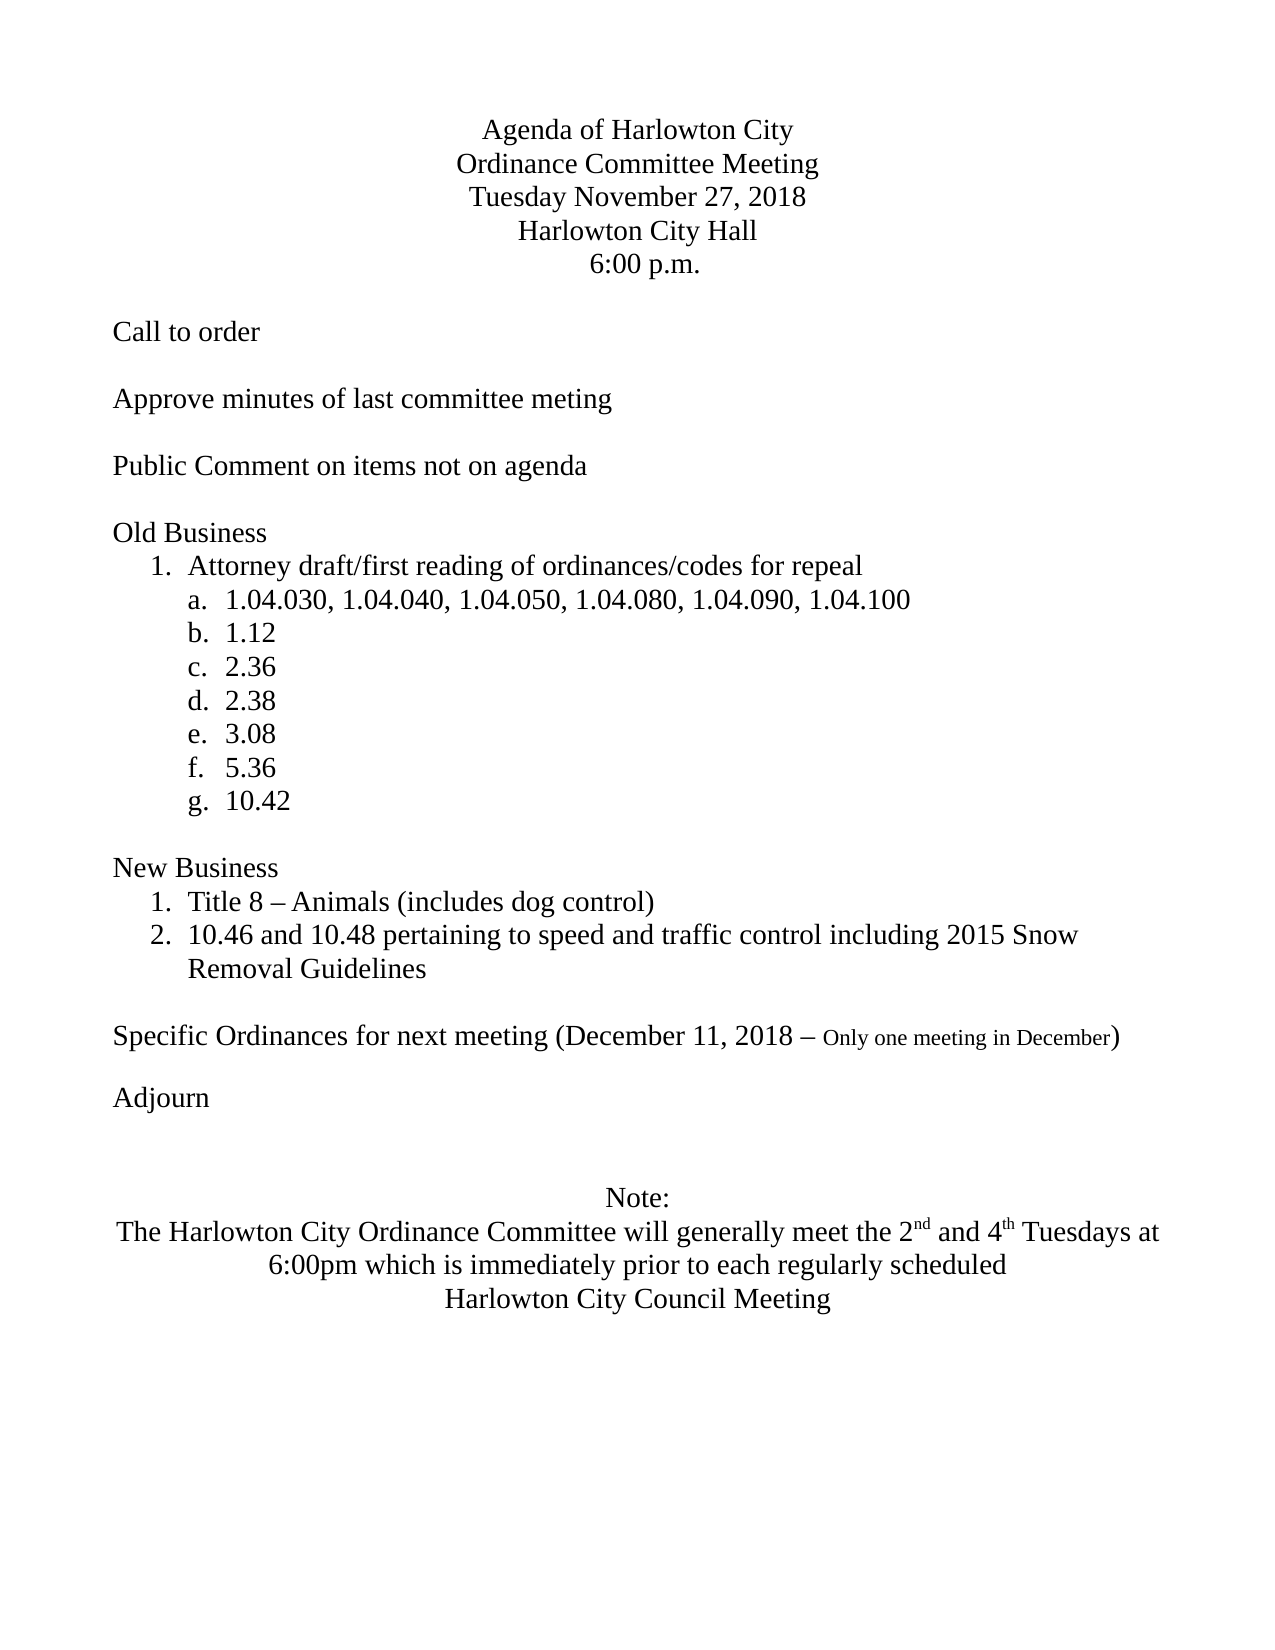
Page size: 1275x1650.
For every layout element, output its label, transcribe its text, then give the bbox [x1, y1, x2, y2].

text Harlowton City Council Meeting [112, 1281, 1162, 1314]
list 1.04.030, 1.04.040, 1.04.050, 1.04.080, 1.04.090, 1.04.100 [187, 582, 1162, 616]
text Agenda of Harlowton City [112, 112, 1162, 146]
text Ordinance Committee Meeting [112, 146, 1162, 179]
text Adjourn [112, 1080, 1162, 1113]
text Tuesday November 27, 2018 [112, 179, 1162, 213]
text Note: [112, 1180, 1162, 1214]
list 1.12 [187, 616, 1162, 649]
list Title 8 – Animals (includes dog control) [150, 884, 1162, 917]
text Old Business [112, 515, 1162, 548]
text Specific Ordinances for next meeting (December 11, 2018 – Only one meeting in December) [112, 1018, 1162, 1052]
text Call to order [112, 314, 1162, 347]
list 2.38 [187, 683, 1162, 716]
text 6:00 p.m. [112, 247, 1162, 280]
list Attorney draft/first reading of ordinances/codes for repeal [150, 548, 1162, 582]
text New Business [112, 850, 1162, 884]
list 10.42 [187, 783, 1162, 817]
text Harlowton City Hall [112, 213, 1162, 247]
text The Harlowton City Ordinance Committee will generally meet the 2nd and 4th Tuesdays at 6:00pm which is immediately prior to each regularly scheduled [112, 1214, 1162, 1281]
text Approve minutes of last committee meting [112, 381, 1162, 414]
list 3.08 [187, 716, 1162, 750]
list 10.46 and 10.48 pertaining to speed and traffic control including 2015 Snow Removal Guidelines [150, 917, 1162, 984]
list 5.36 [187, 750, 1162, 783]
list 2.36 [187, 649, 1162, 683]
text Public Comment on items not on agenda [112, 448, 1162, 481]
